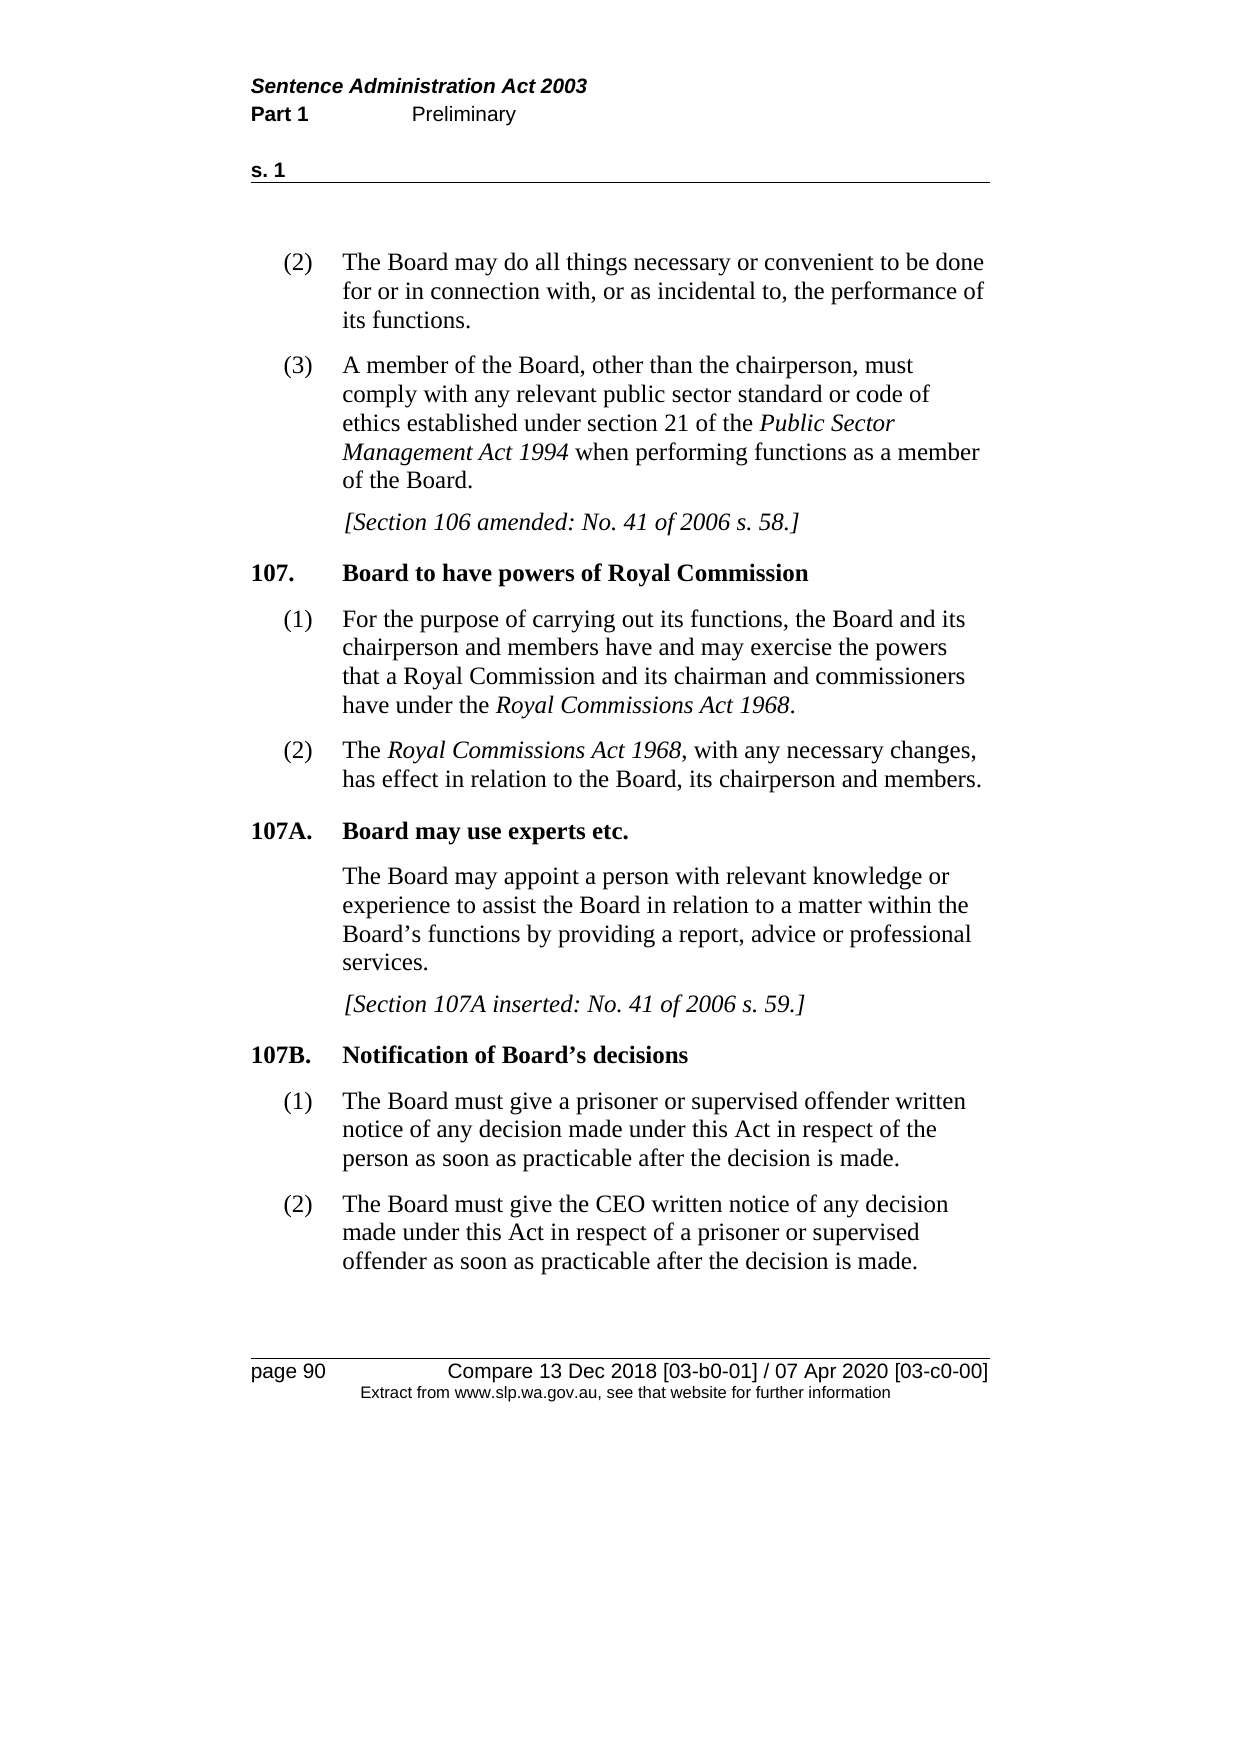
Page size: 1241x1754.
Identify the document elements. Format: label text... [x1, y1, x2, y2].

text (1) For the purpose of carrying out its functions, the Board and its chairperson and members have and may exercise the powers that a Royal Commission and its chairman and commissioners have under the Royal Commissions Act 1968. [251, 604, 990, 719]
text [Section 106 amended: No. 41 of 2006 s. 58.] [251, 507, 990, 535]
subtitle 107. Board to have powers of Royal Commission [251, 558, 990, 587]
subtitle 107B. Notification of Board’s decisions [251, 1040, 990, 1069]
text The Board may appoint a person with relevant knowledge or experience to assist the Board in relation to a matter within the Board’s functions by providing a report, advice or professional services. [251, 861, 990, 976]
text (3) A member of the Board, other than the chairperson, must comply with any relevant public sector standard or code of ethics established under section 21 of the Public Sector Management Act 1994 when performing functions as a member of the Board. [251, 350, 990, 494]
text (2) The Board must give the CEO written notice of any decision made under this Act in respect of a prisoner or supervised offender as soon as practicable after the decision is made. [251, 1189, 990, 1275]
text (2) The Royal Commissions Act 1968, with any necessary changes, has effect in relation to the Board, its chairperson and members. [251, 735, 990, 793]
text (1) The Board must give a prisoner or supervised offender written notice of any decision made under this Act in respect of the person as soon as practicable after the decision is made. [251, 1086, 990, 1172]
subtitle 107A. Board may use experts etc. [251, 816, 990, 844]
text (2) The Board may do all things necessary or convenient to be done for or in connection with, or as incidental to, the performance of its functions. [251, 247, 990, 334]
text [Section 107A inserted: No. 41 of 2006 s. 59.] [251, 989, 990, 1017]
